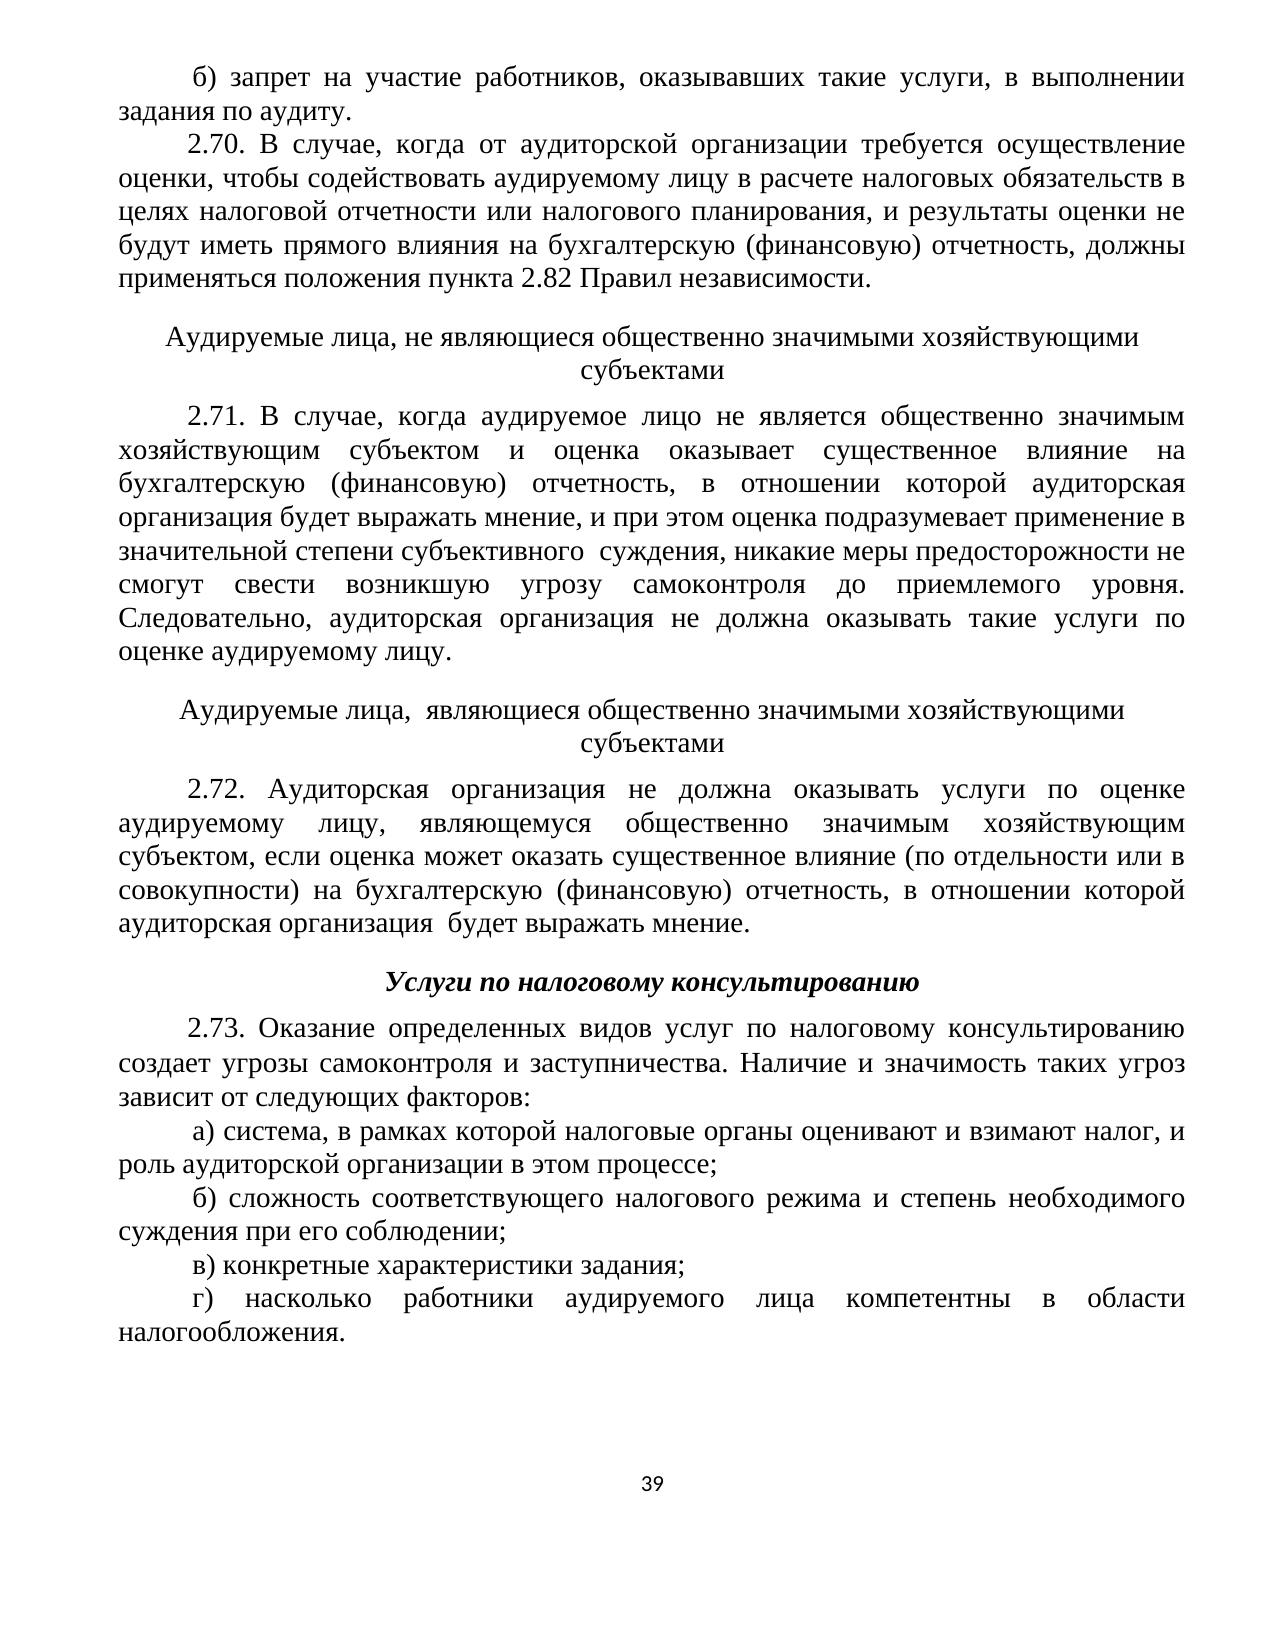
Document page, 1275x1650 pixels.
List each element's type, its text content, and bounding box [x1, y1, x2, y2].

text Услуги по налоговому консультированию [118, 964, 1186, 998]
text 2.70. В случае, когда от аудиторской организации требуется осуществление оценки, чтобы содействовать аудируемому лицу в расчете налоговых обязательств в целях налоговой отчетности или налогового планирования, и результаты оценки не будут иметь прямого влияния на бухгалтерскую (финансовую) отчетность, должны применяться положения пункта 2.82 Правил независимости. [118, 126, 1186, 294]
text а) система, в рамках которой налоговые органы оценивают и взимают налог, и роль аудиторской организации в этом процессе; [118, 1113, 1186, 1180]
text б) сложность соответствующего налогового режима и степень необходимого суждения при его соблюдении; [118, 1180, 1186, 1247]
text б) запрет на участие работников, оказывавших такие услуги, в выполнении задания по аудиту. [118, 59, 1186, 126]
text Аудируемые лица, являющиеся общественно значимыми хозяйствующими субъектами [118, 692, 1186, 759]
text Аудируемые лица, не являющиеся общественно значимыми хозяйствующими субъектами [118, 319, 1186, 386]
text 2.71. В случае, когда аудируемое лицо не является общественно значимым хозяйствующим субъектом и оценка оказывает существенное влияние на бухгалтерскую (финансовую) отчетность, в отношении которой аудиторская организация будет выражать мнение, и при этом оценка подразумевает применение в значительной степени субъективного суждения, никакие меры предосторожности не смогут свести возникшую угрозу самоконтроля до приемлемого уровня. Следовательно, аудиторская организация не должна оказывать такие услуги по оценке аудируемому лицу. [118, 398, 1186, 667]
text в) конкретные характеристики задания; [118, 1247, 1186, 1281]
text 2.73. Оказание определенных видов услуг по налоговому консультированию создает угрозы самоконтроля и заступничества. Наличие и значимость таких угроз зависит от следующих факторов: [118, 1010, 1186, 1113]
text г) насколько работники аудируемого лица компетентны в области налогообложения. [118, 1281, 1186, 1348]
text 2.72. Аудиторская организация не должна оказывать услуги по оценке аудируемому лицу, являющемуся общественно значимым хозяйствующим субъектом, если оценка может оказать существенное влияние (по отдельности или в совокупности) на бухгалтерскую (финансовую) отчетность, в отношении которой аудиторская организация будет выражать мнение. [118, 771, 1186, 939]
